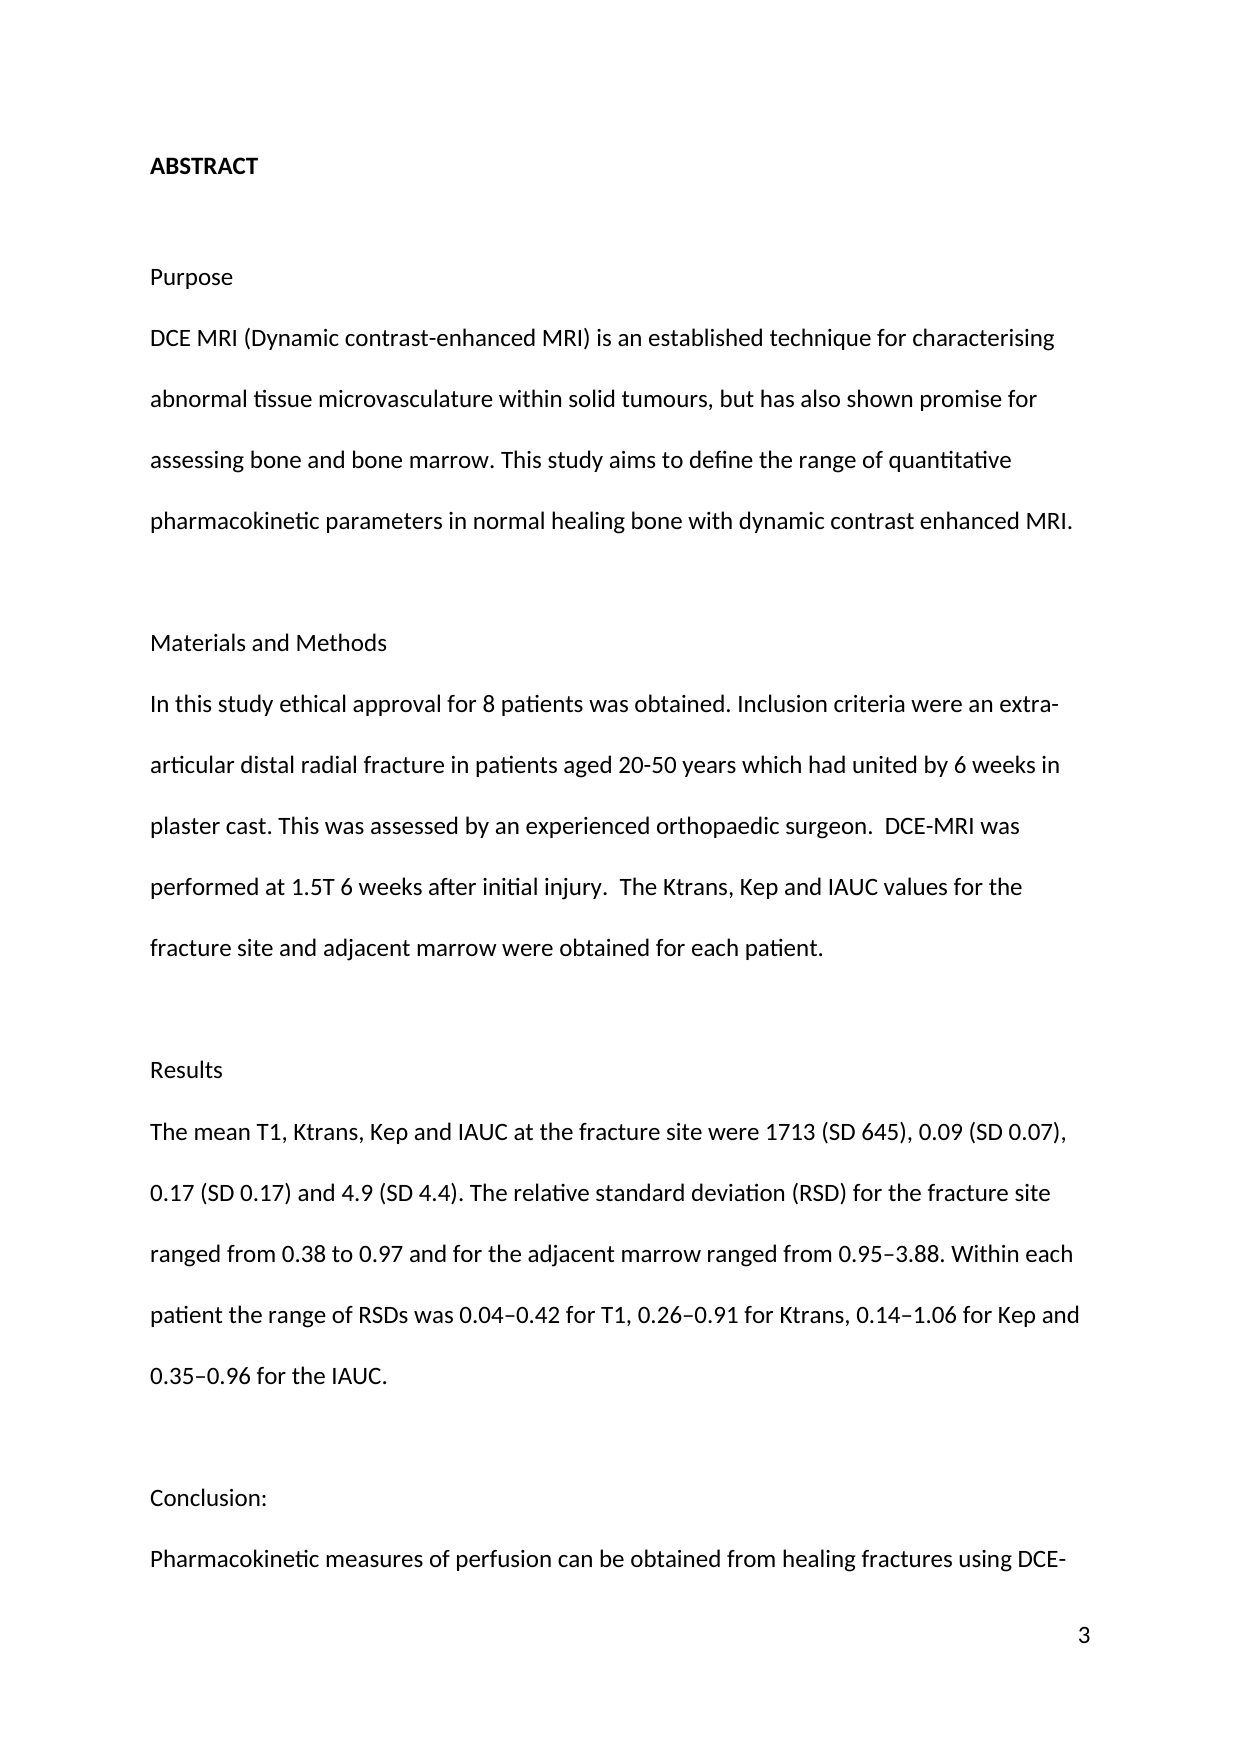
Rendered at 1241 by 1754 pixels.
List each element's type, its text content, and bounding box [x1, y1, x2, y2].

subtitle Abstract [150, 150, 1090, 181]
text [150, 261, 1090, 1573]
